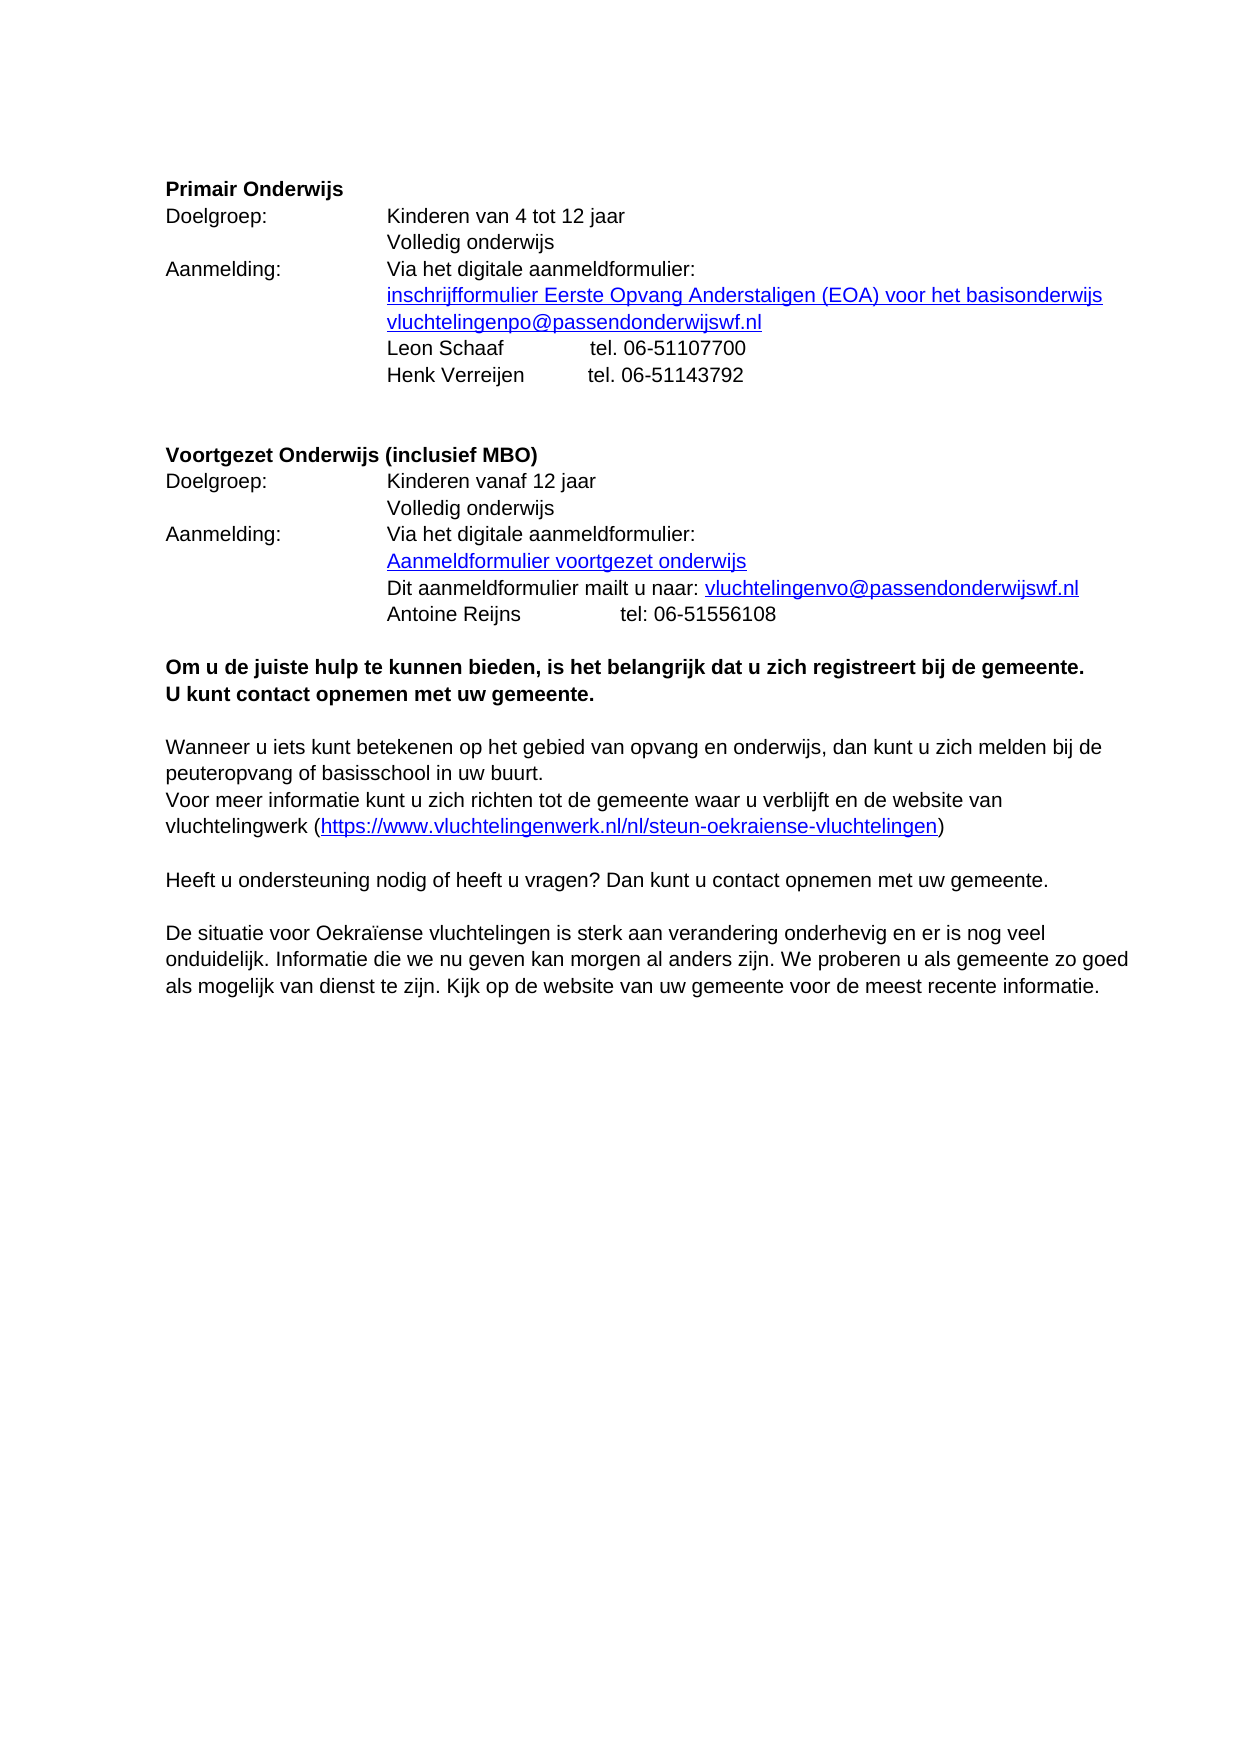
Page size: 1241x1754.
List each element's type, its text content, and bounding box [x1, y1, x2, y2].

text Aanmeldformulier voortgezet onderwijs [387, 546, 1134, 573]
text Doelgroep: Kinderen van 4 tot 12 jaar [165, 201, 1134, 227]
text Wanneer u iets kunt betekenen op het gebied van opvang en onderwijs, dan kunt u zich melden bij de peuteropvang of basisschool in uw buurt. [165, 732, 1134, 785]
text U kunt contact opnemen met uw gemeente. [165, 679, 1134, 706]
text Leon Schaaf tel. 06-51107700 [165, 334, 1134, 360]
text Voor meer informatie kunt u zich richten tot de gemeente waar u verblijft en de website van vluchtelingwerk (https://www.vluchtelingenwerk.nl/nl/steun-oekraiense-vluchtelingen) [165, 785, 1134, 838]
text De situatie voor Oekraïense vluchtelingen is sterk aan verandering onderhevig en er is nog veel onduidelijk. Informatie die we nu geven kan morgen al anders zijn. We proberen u als gemeente zo goed als mogelijk van dienst te zijn. Kijk op de website van uw gemeente voor de meest recente informatie. [165, 918, 1134, 998]
text Doelgroep: Kinderen vanaf 12 jaar [165, 466, 1134, 493]
text Henk Verreijen tel. 06-51143792 [313, 360, 1134, 387]
text Voortgezet Onderwijs (inclusief MBO) [165, 440, 1134, 466]
text vluchtelingenpo@passendonderwijswf.nl [165, 307, 1134, 334]
text Heeft u ondersteuning nodig of heeft u vragen? Dan kunt u contact opnemen met uw gemeente. [165, 865, 1134, 891]
text Aanmelding: Via het digitale aanmeldformulier: [165, 254, 1134, 281]
text Antoine Reijns tel: 06-51556108 [313, 599, 1134, 626]
text Primair Onderwijs [165, 174, 1134, 201]
text Aanmelding: Via het digitale aanmeldformulier: [165, 519, 1134, 546]
text Volledig onderwijs [239, 493, 1134, 519]
text Dit aanmeldformulier mailt u naar: vluchtelingenvo@passendonderwijswf.nl [387, 573, 1134, 599]
text Om u de juiste hulp te kunnen bieden, is het belangrijk dat u zich registreert bij de gemeente. [165, 652, 1134, 679]
text inschrijfformulier Eerste Opvang Anderstaligen (EOA) voor het basisonderwijs [165, 281, 1134, 307]
text Volledig onderwijs [165, 227, 1134, 254]
